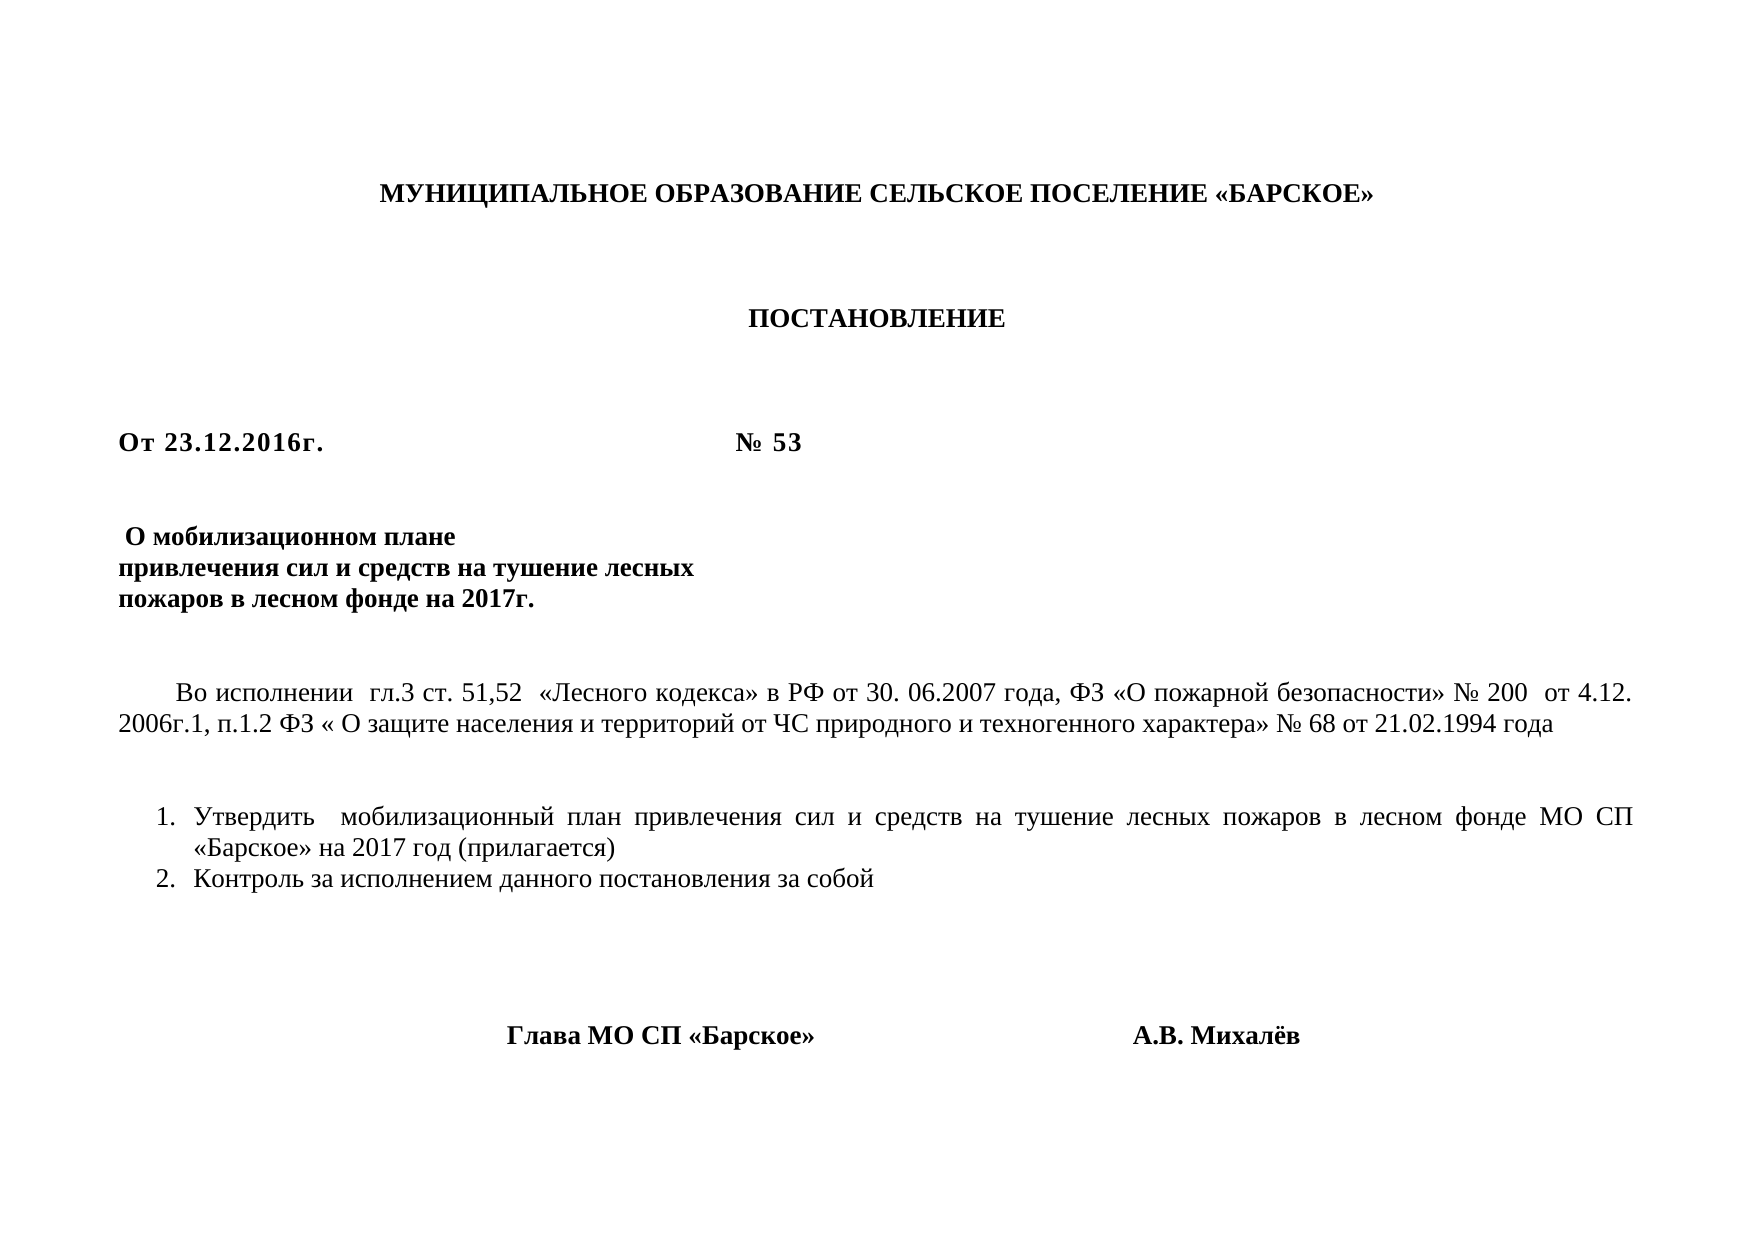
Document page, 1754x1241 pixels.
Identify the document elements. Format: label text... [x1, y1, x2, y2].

text От 23.12.2016г. № 53 [118, 426, 1636, 457]
text Во исполнении гл.3 ст. 51,52 «Лесного кодекса» в РФ от 30. 06.2007 года, ФЗ «О пожарной безопасности» № 200 от 4.12. 2006г.1, п.1.2 ФЗ « О защите населения и территорий от ЧС природного и техногенного характера» № 68 от 21.02.1994 года [118, 676, 1636, 738]
text привлечения сил и средств на тушение лесных [118, 551, 1636, 582]
text пожаров в лесном фонде на 2017г. [118, 582, 1636, 613]
list Утвердить мобилизационный план привлечения сил и средств на тушение лесных пожаров в лесном фонде МО СП «Барское» на 2017 год (прилагается) [156, 800, 1636, 863]
list Контроль за исполнением данного постановления за собой [156, 863, 1636, 894]
text Глава МО СП «Барское» А.В. Михалёв [118, 1019, 1636, 1050]
text ПОСТАНОВЛЕНИЕ [118, 302, 1636, 333]
text МУНИЦИПАЛЬНОЕ ОБРАЗОВАНИЕ СЕЛЬСКОЕ ПОСЕЛЕНИЕ «БАРСКОЕ» [118, 177, 1636, 208]
text О мобилизационном плане [118, 520, 1636, 551]
